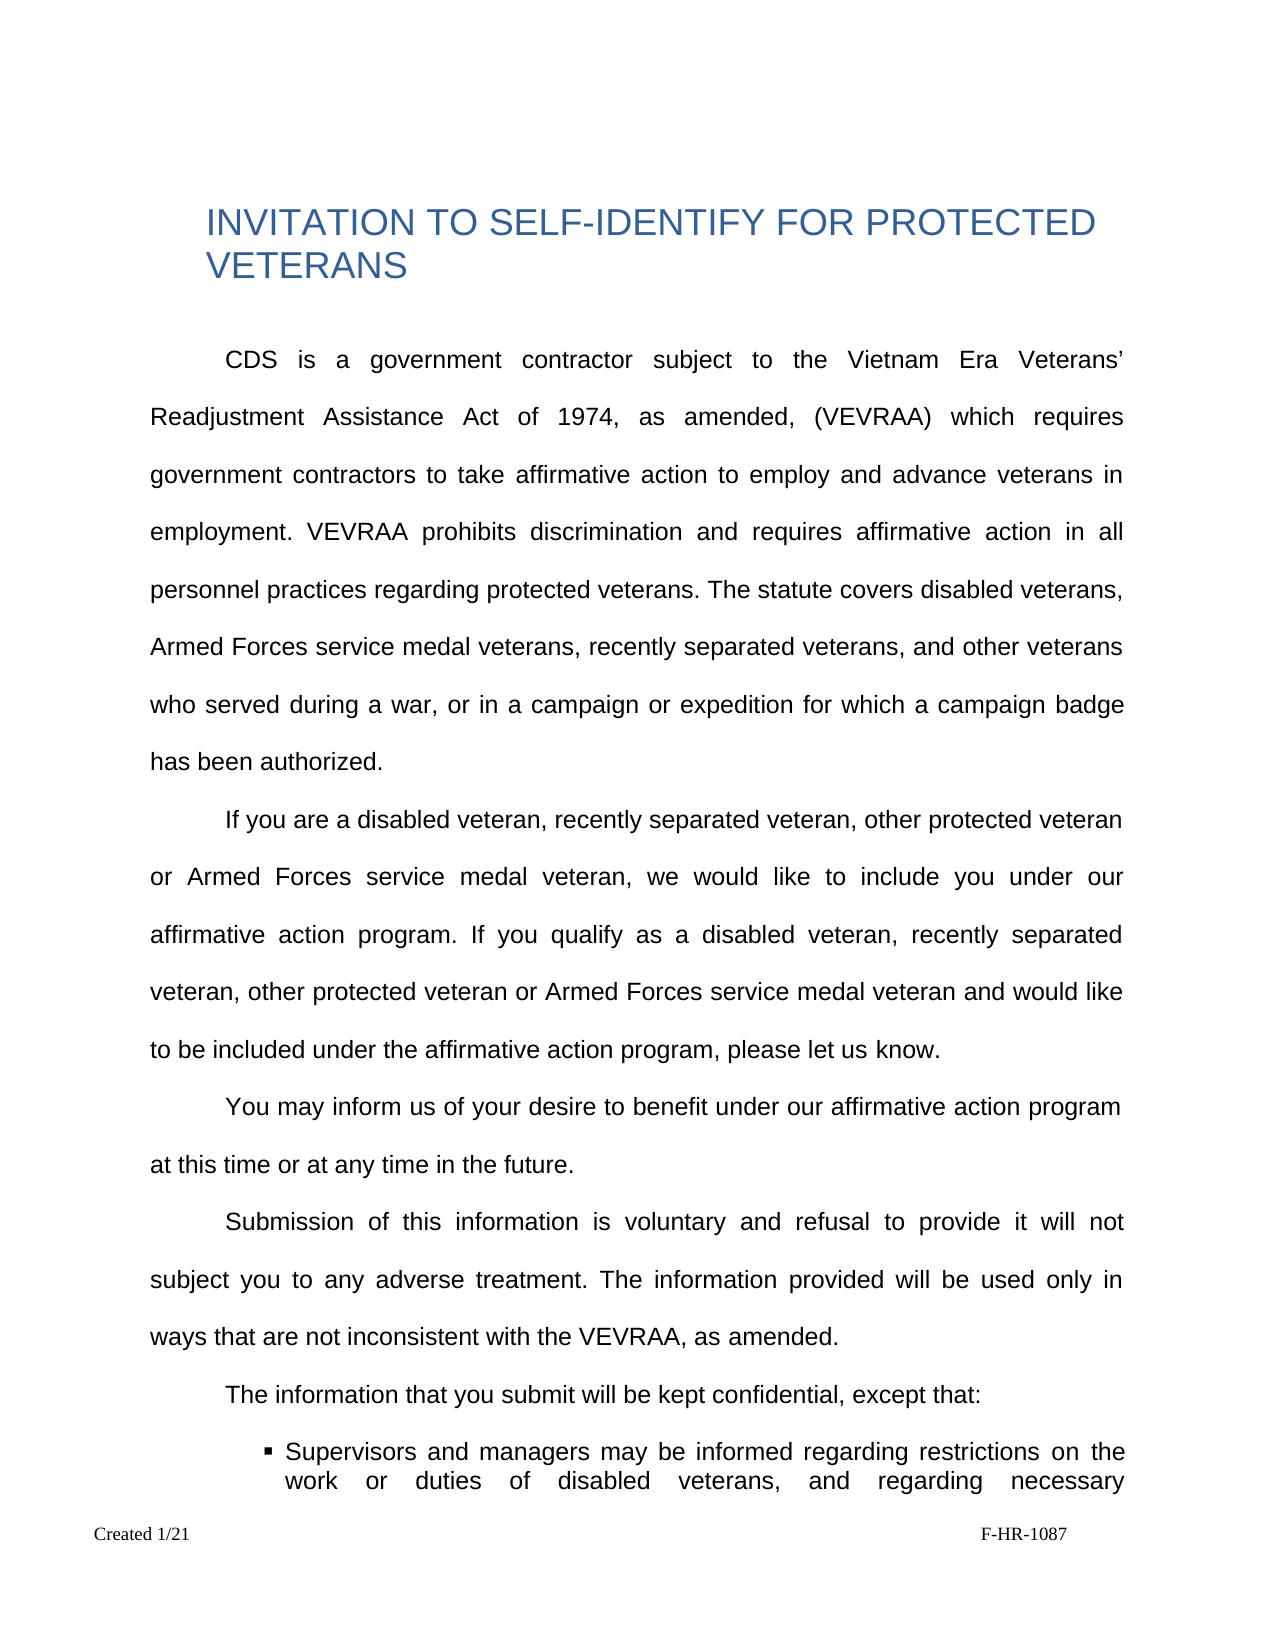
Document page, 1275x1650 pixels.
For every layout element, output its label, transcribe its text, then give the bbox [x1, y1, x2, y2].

subtitle INVITATION TO SELF-IDENTIFY FOR PROTECTED VETERANS [206, 200, 1137, 286]
text The information that you submit will be kept confidential, except that: [225, 1380, 1137, 1408]
text If you are a disabled veteran, recently separated veteran, other protected veteran or Armed Forces service medal veteran, we would like to include you under our affirmative action program. If you qualify as a disabled veteran, recently separated veteran, other protected veteran or Armed Forces service medal veteran and would like to be included under the affirmative action program, please let us know. [150, 805, 1124, 1063]
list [262, 1437, 1125, 1495]
text Submission of this information is voluntary and refusal to provide it will not subject you to any adverse treatment. The information provided will be used only in ways that are not inconsistent with the VEVRAA, as amended. [150, 1207, 1125, 1351]
text CDS is a government contractor subject to the Vietnam Era Veterans’ Readjustment Assistance Act of 1974, as amended, (VEVRAA) which requires government contractors to take affirmative action to employ and advance veterans in employment. VEVRAA prohibits discrimination and requires affirmative action in all personnel practices regarding protected veterans. The statute covers disabled veterans, Armed Forces service medal veterans, recently separated veterans, and other veterans who served during a war, or in a campaign or expedition for which a campaign badge has been authorized. [150, 344, 1125, 776]
text You may inform us of your desire to benefit under our affirmative action program at this time or at any time in the future. [150, 1092, 1123, 1178]
